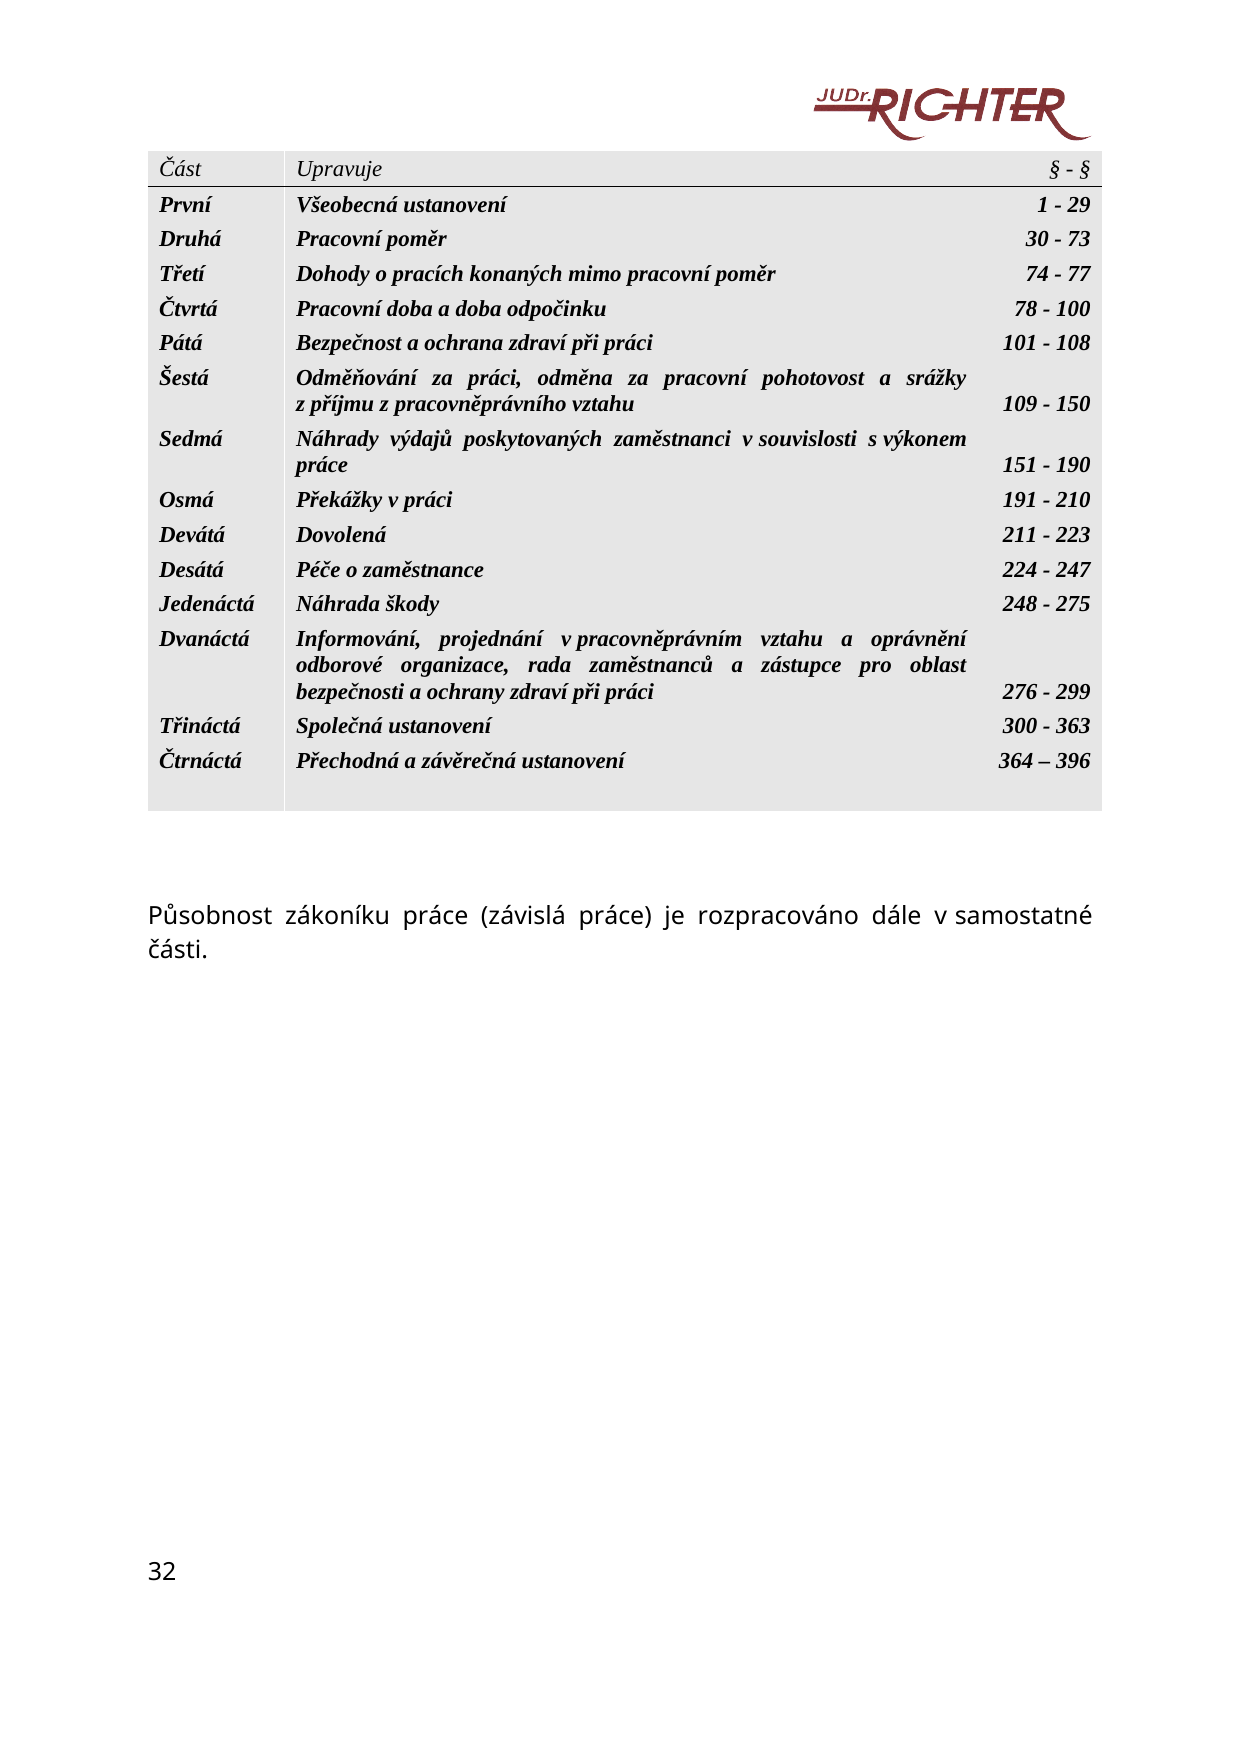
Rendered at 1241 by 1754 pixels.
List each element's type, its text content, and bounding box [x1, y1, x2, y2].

table_cell Bezpečnost a ochrana zdraví při práci [285, 325, 978, 360]
table_cell Pracovní poměr [285, 221, 978, 256]
table_cell Dvanáctá [148, 621, 284, 708]
table_cell 224 - 247 [978, 551, 1102, 586]
table_cell Náhrada škody [285, 586, 978, 621]
table_cell Desátá [148, 551, 284, 586]
table_cell Jedenáctá [148, 586, 284, 621]
table_cell Překážky v práci [285, 482, 978, 517]
table_cell Společná ustanovení [285, 708, 978, 743]
table_cell Devátá [148, 517, 284, 551]
table_cell Dohody o pracích konaných mimo pracovní poměr [285, 256, 978, 291]
table_header § - § [978, 151, 1102, 186]
table_cell Čtvrtá [148, 291, 284, 325]
table_cell 248 - 275 [978, 586, 1102, 621]
picture [813, 84, 1093, 141]
table_cell 109 - 150 [978, 360, 1102, 421]
table_cell 30 - 73 [978, 221, 1102, 256]
table_cell Osmá [148, 482, 284, 517]
table_cell 78 - 100 [978, 291, 1102, 325]
table_cell Pátá [148, 325, 284, 360]
table_header Část [148, 151, 284, 186]
table_cell První [148, 187, 284, 221]
text Působnost zákoníku práce (závislá práce) je rozpracováno dále v samostatné části. [148, 898, 1093, 966]
table_cell 101 - 108 [978, 325, 1102, 360]
table_cell 300 - 363 [978, 708, 1102, 743]
table_cell Dovolená [285, 517, 978, 551]
table_cell Všeobecná ustanovení [285, 187, 978, 221]
table_cell 74 - 77 [978, 256, 1102, 291]
table_cell 211 - 223 [978, 517, 1102, 551]
table_cell Šestá [148, 360, 284, 421]
table_cell Náhrady výdajů poskytovaných zaměstnanci v souvislosti s výkonem práce [285, 421, 978, 482]
table_header Upravuje [285, 151, 978, 186]
table_cell Čtrnáctá [148, 743, 284, 811]
table_cell Sedmá [148, 421, 284, 482]
table_cell Druhá [148, 221, 284, 256]
table_cell 151 - 190 [978, 421, 1102, 482]
table_cell Třináctá [148, 708, 284, 743]
table_cell 1 - 29 [978, 187, 1102, 221]
table_cell 364 – 396 [978, 743, 1102, 811]
table_cell 191 - 210 [978, 482, 1102, 517]
table_cell Péče o zaměstnance [285, 551, 978, 586]
table_cell Pracovní doba a doba odpočinku [285, 291, 978, 325]
table_cell 276 - 299 [978, 621, 1102, 708]
table_cell Třetí [148, 256, 284, 291]
table_cell Přechodná a závěrečná ustanovení [285, 743, 978, 811]
table_cell Informování, projednání v pracovněprávním vztahu a oprávnění odborové organizace, rada zaměstnanců a zástupce pro oblast bezpečnosti a ochrany zdraví při práci [285, 621, 978, 708]
table_cell Odměňování za práci, odměna za pracovní pohotovost a srážky z příjmu z pracovněprávního vztahu [285, 360, 978, 421]
